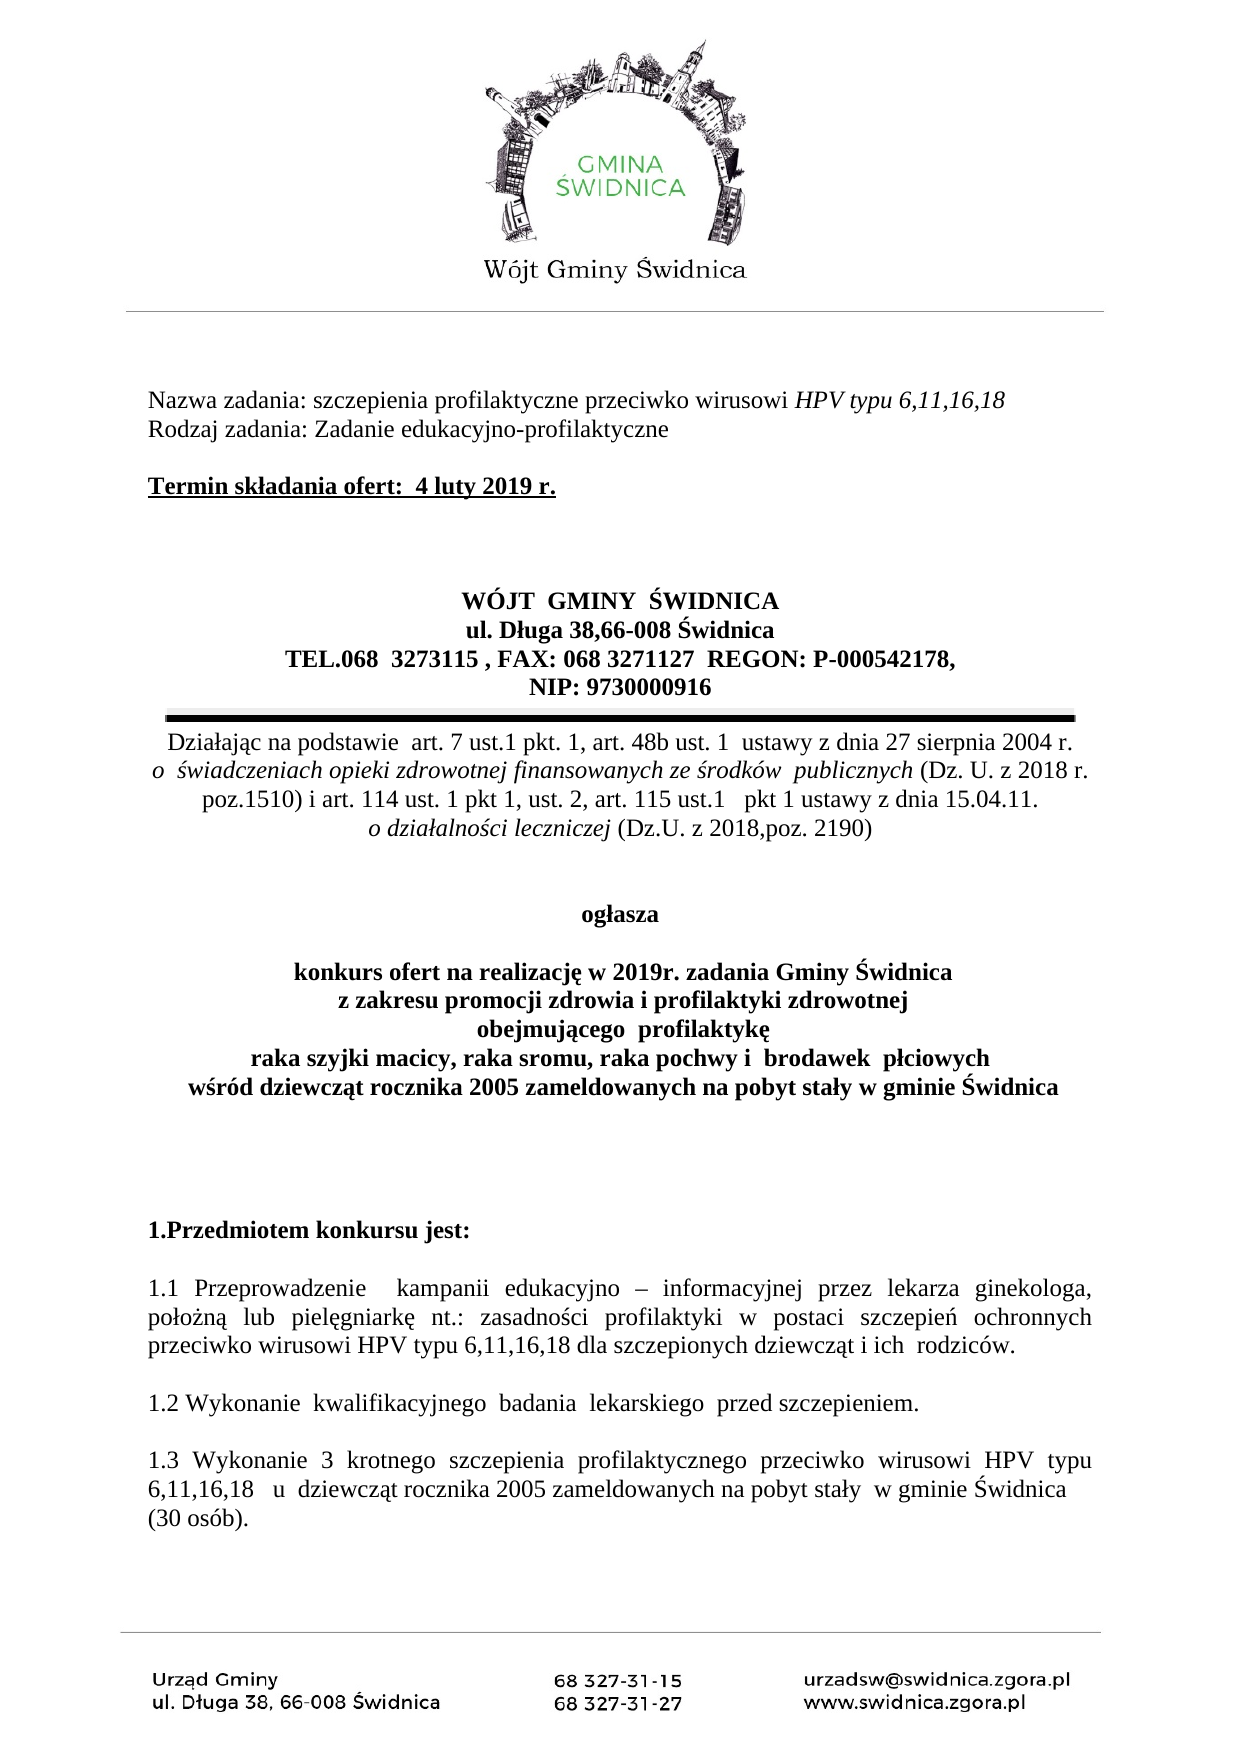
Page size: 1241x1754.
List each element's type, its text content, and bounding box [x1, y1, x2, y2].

text (30 osób). [148, 1503, 1093, 1532]
text 1.1 Przeprowadzenie kampanii edukacyjno – informacyjnej przez lekarza ginekologa, położną lub pielęgniarkę nt.: zasadności profilaktyki w postaci szczepień ochronnych przeciwko wirusowi HPV typu 6,11,16,18 dla szczepionych dziewcząt i ich rodziców. [148, 1273, 1093, 1359]
text o świadczeniach opieki zdrowotnej finansowanych ze środków publicznych (Dz. U. z 2018 r. poz.1510) i art. 114 ust. 1 pkt 1, ust. 2, art. 115 ust.1 pkt 1 ustawy z dnia 15.04.11. o działalności leczniczej (Dz.U. z 2018,poz. 2190) [148, 755, 1093, 842]
text Działając na podstawie art. 7 ust.1 pkt. 1, art. 48b ust. 1 ustawy z dnia 27 sierpnia 2004 r. [148, 727, 1093, 755]
text wśród dziewcząt rocznika 2005 zameldowanych na pobyt stały w gminie Świdnica [148, 1072, 1093, 1100]
text obejmującego profilaktykę [148, 1014, 1093, 1043]
picture [0, 37, 1241, 314]
text raka szyjki macicy, raka sromu, raka pochwy i brodawek płciowych [148, 1043, 1093, 1072]
picture [0, 1605, 1241, 1754]
text Termin składania ofert: 4 luty 2019 r. [148, 471, 1093, 500]
text konkurs ofert na realizację w 2019r. zadania Gminy Świdnica [148, 928, 1093, 985]
text 1.2 Wykonanie kwalifikacyjnego badania lekarskiego przed szczepieniem. [148, 1388, 1093, 1417]
text Nazwa zadania: szczepienia profilaktyczne przeciwko wirusowi HPV typu 6,11,16,18 Rodzaj zadania: Zadanie edukacyjno-profilaktyczne [148, 385, 1093, 442]
text ul. Długa 38,66-008 Świdnica [148, 615, 1093, 644]
title WÓJT GMINY ŚWIDNICA [148, 586, 1093, 615]
text NIP: 9730000916 [148, 672, 1093, 701]
text 1.3 Wykonanie 3 krotnego szczepienia profilaktycznego przeciwko wirusowi HPV typu 6,11,16,18 u dziewcząt rocznika 2005 zameldowanych na pobyt stały w gminie Świdnica [148, 1445, 1093, 1503]
text z zakresu promocji zdrowia i profilaktyki zdrowotnej [148, 985, 1093, 1014]
text 1.Przedmiotem konkursu jest: [148, 1215, 1093, 1244]
text ogłasza [148, 899, 1093, 928]
text TEL.068 3273115 , FAX: 068 3271127 REGON: P-000542178, [148, 644, 1093, 672]
